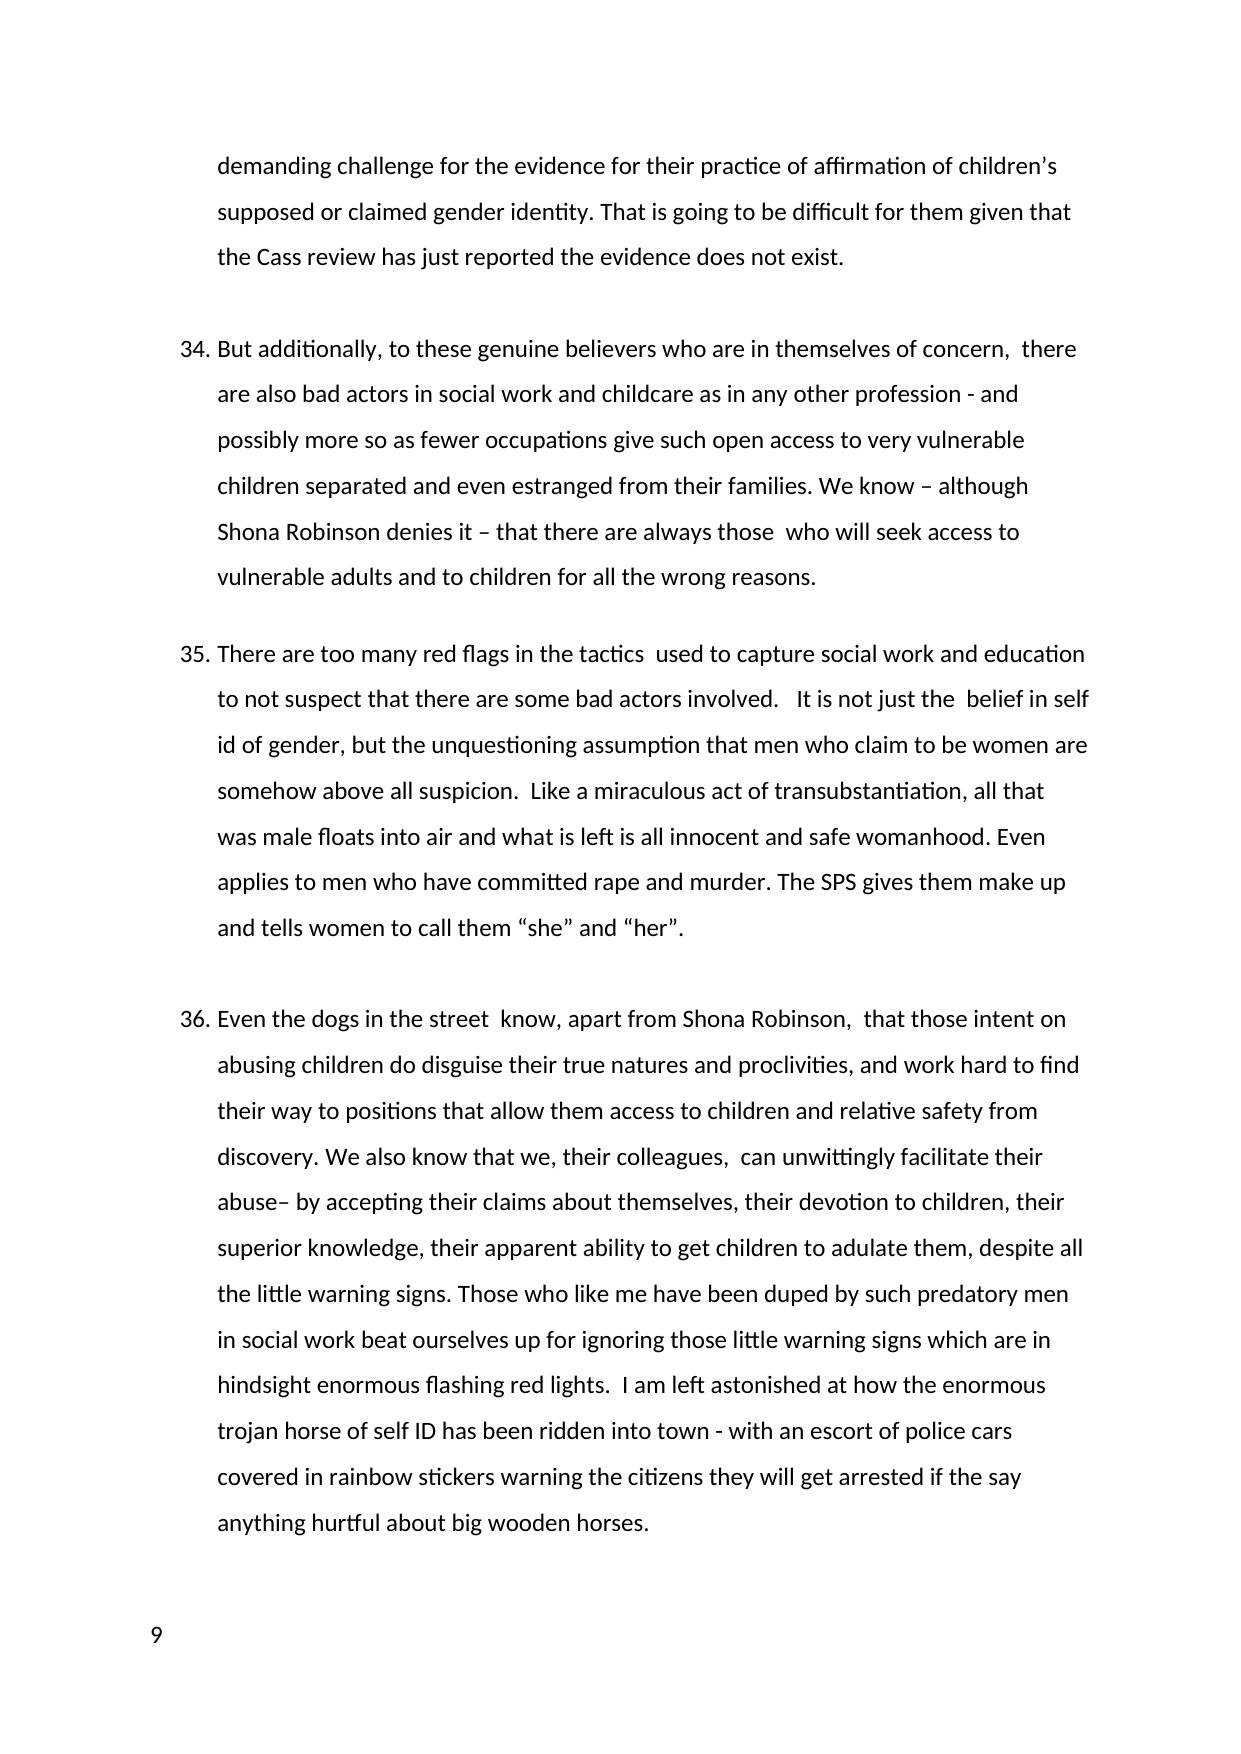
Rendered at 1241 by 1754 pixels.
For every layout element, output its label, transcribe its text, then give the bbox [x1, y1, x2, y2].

list Even the dogs in the street know, apart from Shona Robinson, that those intent on abusing children do disguise their true natures and proclivities, and work hard to find their way to positions that allow them access to children and relative safety from discovery. We also know that we, their colleagues, can unwittingly facilitate their abuse– by accepting their claims about themselves, their devotion to children, their superior knowledge, their apparent ability to get children to adulate them, despite all the little warning signs. Those who like me have been duped by such predatory men in social work beat ourselves up for ignoring those little warning signs which are in hindsight enormous flashing red lights. I am left astonished at how the enormous trojan horse of self ID has been ridden into town - with an escort of police cars covered in rainbow stickers warning the citizens they will get arrested if the say anything hurtful about big wooden horses. [179, 1004, 1090, 1537]
list But additionally, to these genuine believers who are in themselves of concern, there are also bad actors in social work and childcare as in any other profession - and possibly more so as fewer occupations give such open access to very vulnerable children separated and even estranged from their families. We know – although Shona Robinson denies it – that there are always those who will seek access to vulnerable adults and to children for all the wrong reasons. [179, 333, 1090, 592]
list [179, 150, 1090, 272]
list There are too many red flags in the tactics used to capture social work and education to not suspect that there are some bad actors involved. It is not just the belief in self id of gender, but the unquestioning assumption that men who claim to be women are somehow above all suspicion. Like a miraculous act of transubstantiation, all that was male floats into air and what is left is all innocent and safe womanhood. Even applies to men who have committed rape and murder. The SPS gives them make up and tells women to call them “she” and “her”. [179, 638, 1090, 943]
